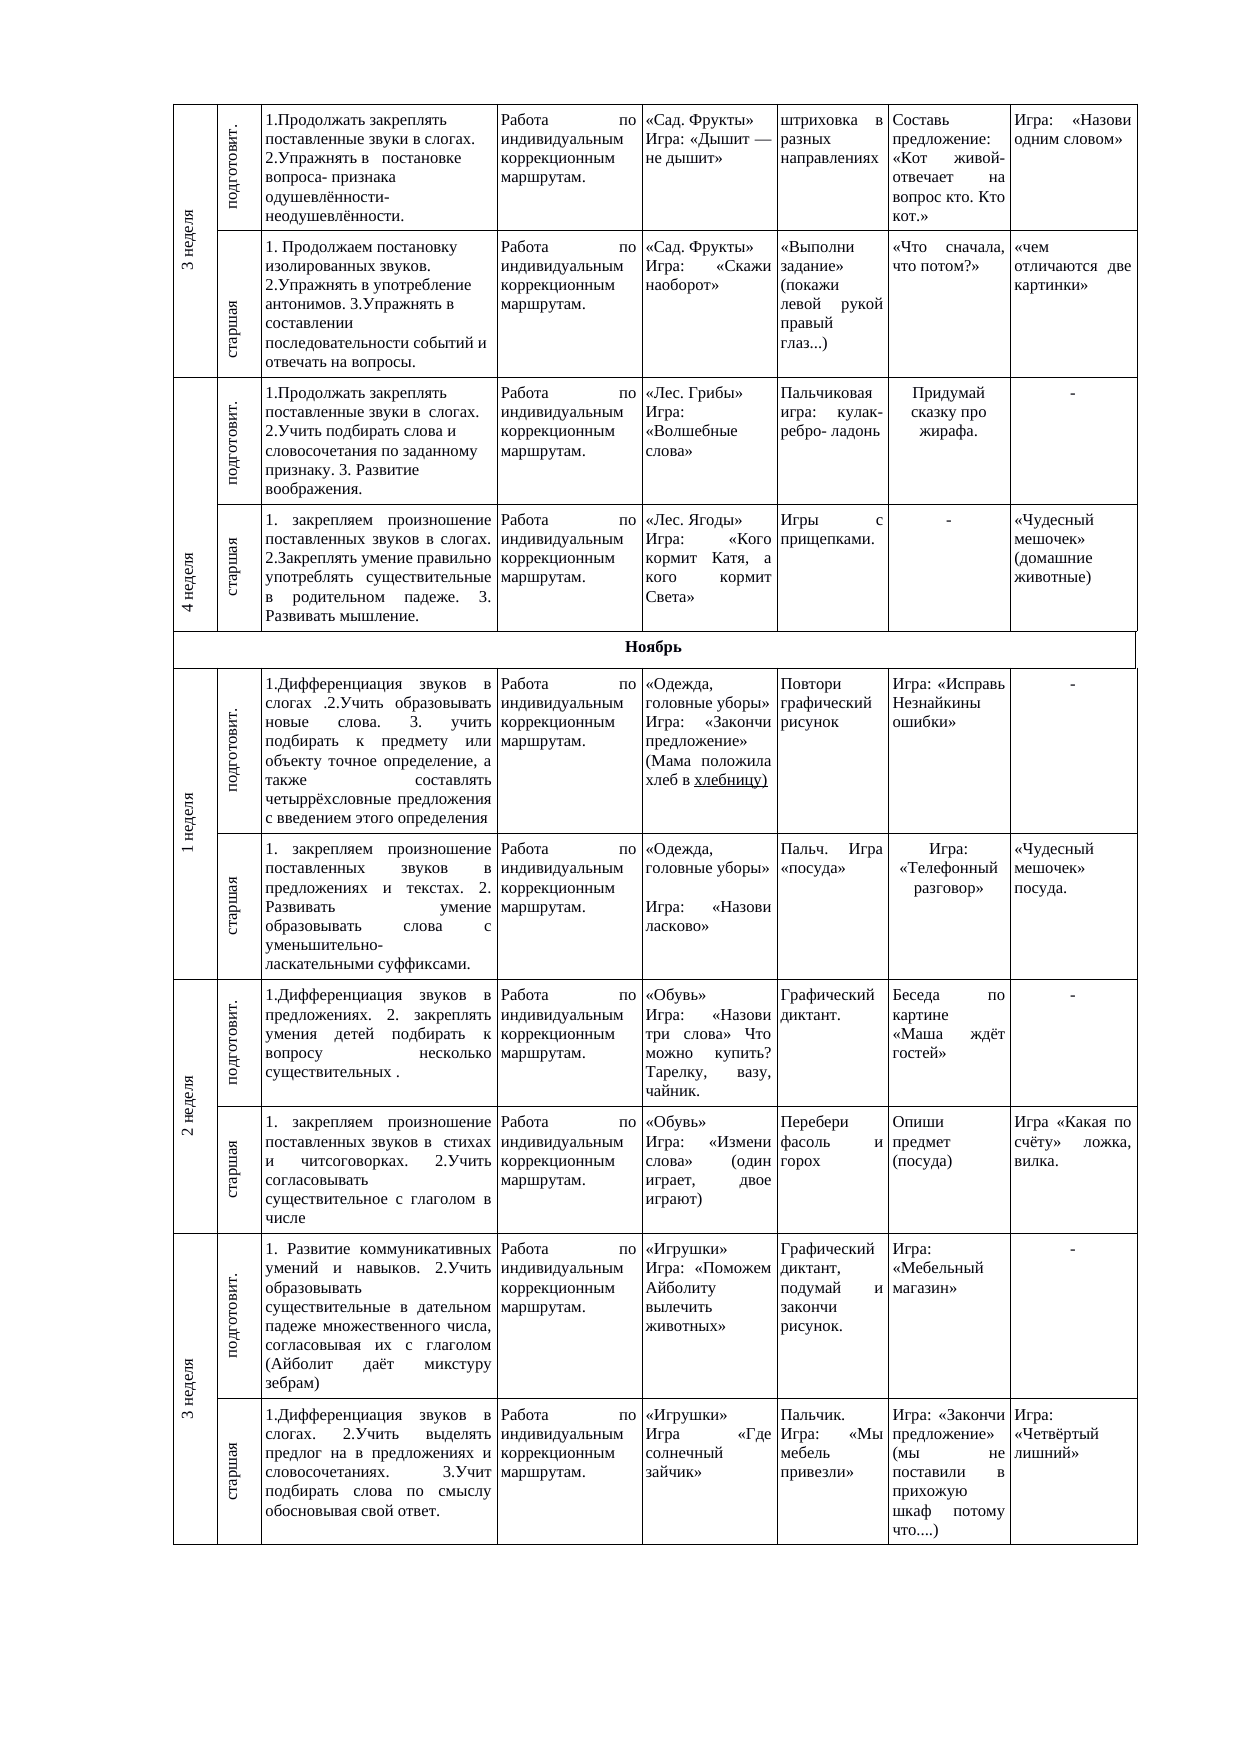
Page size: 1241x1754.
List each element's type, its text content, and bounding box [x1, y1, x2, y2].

table_cell подготовит. [218, 669, 261, 833]
table_cell 1.Продолжать закреплять поставленные звуки в слогах. 2.Упражнять в постановке вопроса- признака одушевлённости-неодушевлённости. [262, 105, 497, 230]
table_cell штриховка в разных направлениях [778, 105, 888, 230]
table_cell - [889, 505, 1010, 631]
table_cell 1. Развитие коммуникативных умений и навыков. 2.Учить образовывать существительные в дательном падеже множественного числа, согласовывая их с глаголом (Айболит даёт микстуру зебрам) [262, 1234, 497, 1398]
table_cell Игра: «Закончи предложение» (мы не поставили в прихожую шкаф потому что....) [889, 1399, 1010, 1544]
table_cell Игра: «Четвёртый лишний» [1011, 1399, 1137, 1544]
table_cell Пальчик. Игра: «Мы мебель привезли» [778, 1399, 888, 1544]
table_cell «Чудесный мешочек» (домашние животные) [1011, 505, 1137, 631]
table_cell 3 неделя [174, 1234, 217, 1544]
table_cell Работа по индивидуальным коррекционным маршрутам. [498, 231, 642, 377]
table_cell - [1011, 378, 1137, 503]
table_cell Работа по индивидуальным коррекционным маршрутам. [498, 378, 642, 503]
table_cell «Игрушки» Игра «Где солнечный зайчик» [643, 1399, 777, 1544]
table_cell подготовит. [218, 378, 261, 503]
table_cell 1. закрепляем произношение поставленных звуков в предложениях и текстах. 2. Развивать умение образовывать слова с уменьшительно-ласкательными суффиксами. [262, 834, 497, 979]
table_cell 1. закрепляем произношение поставленных звуков в стихах и читсоговорках. 2.Учить согласовывать существительное с глаголом в числе [262, 1107, 497, 1233]
table_cell Опиши предмет (посуда) [889, 1107, 1010, 1233]
table_cell Ноябрь [174, 632, 1135, 667]
table_cell 1. Продолжаем постановку изолированных звуков. 2.Упражнять в употребление антонимов. 3.Упражнять в составлении последовательности событий и отвечать на вопросы. [262, 231, 497, 377]
table_cell Игры с прищепками. [778, 505, 888, 631]
table_cell Работа по индивидуальным коррекционным маршрутам. [498, 1234, 642, 1398]
table_cell «Обувь» Игра: «Измени слова» (один играет, двое играют) [643, 1107, 777, 1233]
table_cell Придумай сказку про жирафа. [889, 378, 1010, 503]
table_cell Работа по индивидуальным коррекционным маршрутам. [498, 980, 642, 1106]
table_cell 1 неделя [174, 669, 217, 979]
table_cell 1.Дифференциация звуков в слогах. 2.Учить выделять предлог на в предложениях и словосочетаниях. 3.Учит подбирать слова по смыслу обосновывая свой ответ. [262, 1399, 497, 1544]
table_cell «Сад. Фрукты» Игра: «Дышит — не дышит» [643, 105, 777, 230]
table_cell Работа по индивидуальным коррекционным маршрутам. [498, 505, 642, 631]
table_cell Игра: «Назови одним словом» [1011, 105, 1137, 230]
table_cell Игра: «Исправь Незнайкины ошибки» [889, 669, 1010, 833]
table_cell Работа по индивидуальным коррекционным маршрутам. [498, 669, 642, 833]
table_cell «Выполни задание» (покажи левой рукой правый глаз...) [778, 231, 888, 377]
table_cell Беседа по картине «Маша ждёт гостей» [889, 980, 1010, 1106]
table_cell старшая [218, 1107, 261, 1233]
table_cell Повтори графический рисунок [778, 669, 888, 833]
table_cell старшая [218, 505, 261, 631]
table_cell 1.Продолжать закреплять поставленные звуки в слогах. 2.Учить подбирать слова и словосочетания по заданному признаку. 3. Развитие воображения. [262, 378, 497, 503]
table_cell «Чудесный мешочек» посуда. [1011, 834, 1137, 979]
table_cell подготовит. [218, 980, 261, 1106]
table_cell Пальч. Игра «посуда» [778, 834, 888, 979]
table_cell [498, 1399, 642, 1544]
table_cell «Одежда, головные уборы» Игра: «Назови ласково» [643, 834, 777, 979]
table_cell - [1011, 668, 1137, 833]
table_cell Пальчиковая игра: кулак-ребро- ладонь [778, 378, 888, 503]
table_cell «Лес. Грибы» Игра: «Волшебные слова» [643, 378, 777, 503]
table_cell - [1011, 1234, 1137, 1398]
table_cell - [1011, 980, 1137, 1106]
table_cell Графический диктант. [778, 980, 888, 1106]
table_cell «Обувь» Игра: «Назови три слова» Что можно купить? Тарелку, вазу, чайник. [643, 980, 777, 1106]
table_cell старшая [218, 834, 261, 979]
table_cell 1.Дифференциация звуков в предложениях. 2. закреплять умения детей подбирать к вопросу несколько существительных . [262, 980, 497, 1106]
table_cell Перебери фасоль и горох [778, 1107, 888, 1233]
table_cell «Лес. Ягоды» Игра: «Кого кормит Катя, а кого кормит Света» [643, 505, 777, 631]
table_cell Графический диктант, подумай и закончи рисунок. [778, 1234, 888, 1398]
table_cell 2 неделя [174, 980, 217, 1233]
table_cell «Игрушки» Игра: «Поможем Айболиту вылечить животных» [643, 1234, 777, 1398]
table_cell 4 неделя [174, 378, 217, 631]
table_cell Работа по индивидуальным коррекционным маршрутам. [498, 834, 642, 979]
table_cell 1.Дифференциация звуков в слогах .2.Учить образовывать новые слова. 3. учить подбирать к предмету или объекту точное определение, а также составлять четыррёхсловные предложения с введением этого определения [262, 669, 497, 833]
table_cell старшая [218, 1399, 261, 1544]
table_cell Игра: «Телефонный разговор» [889, 834, 1010, 979]
table_cell Игра «Какая по счёту» ложка, вилка. [1011, 1107, 1137, 1233]
table_cell подготовит. [218, 105, 261, 230]
table_cell «Что сначала, что потом?» [889, 231, 1010, 377]
table_cell 3 неделя [174, 105, 217, 377]
table_cell «чем отличаются две картинки» [1011, 231, 1137, 377]
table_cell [498, 105, 642, 230]
table_cell «Одежда, головные уборы» Игра: «Закончи предложение» (Мама положила хлеб в хлебницу) [643, 669, 777, 833]
table_cell старшая [218, 231, 261, 377]
table_cell Игра: «Мебельный магазин» [889, 1234, 1010, 1398]
table_cell Составь предложение: «Кот живой- отвечает на вопрос кто. Кто кот.» [889, 105, 1010, 230]
table_cell «Сад. Фрукты» Игра: «Скажи наоборот» [643, 231, 777, 377]
table_cell 1. закрепляем произношение поставленных звуков в слогах. 2.Закреплять умение правильно употреблять существительные в родительном падеже. 3. Развивать мышление. [262, 505, 497, 631]
table_cell Работа по индивидуальным коррекционным маршрутам. [498, 1107, 642, 1233]
table_cell подготовит. [218, 1234, 261, 1398]
